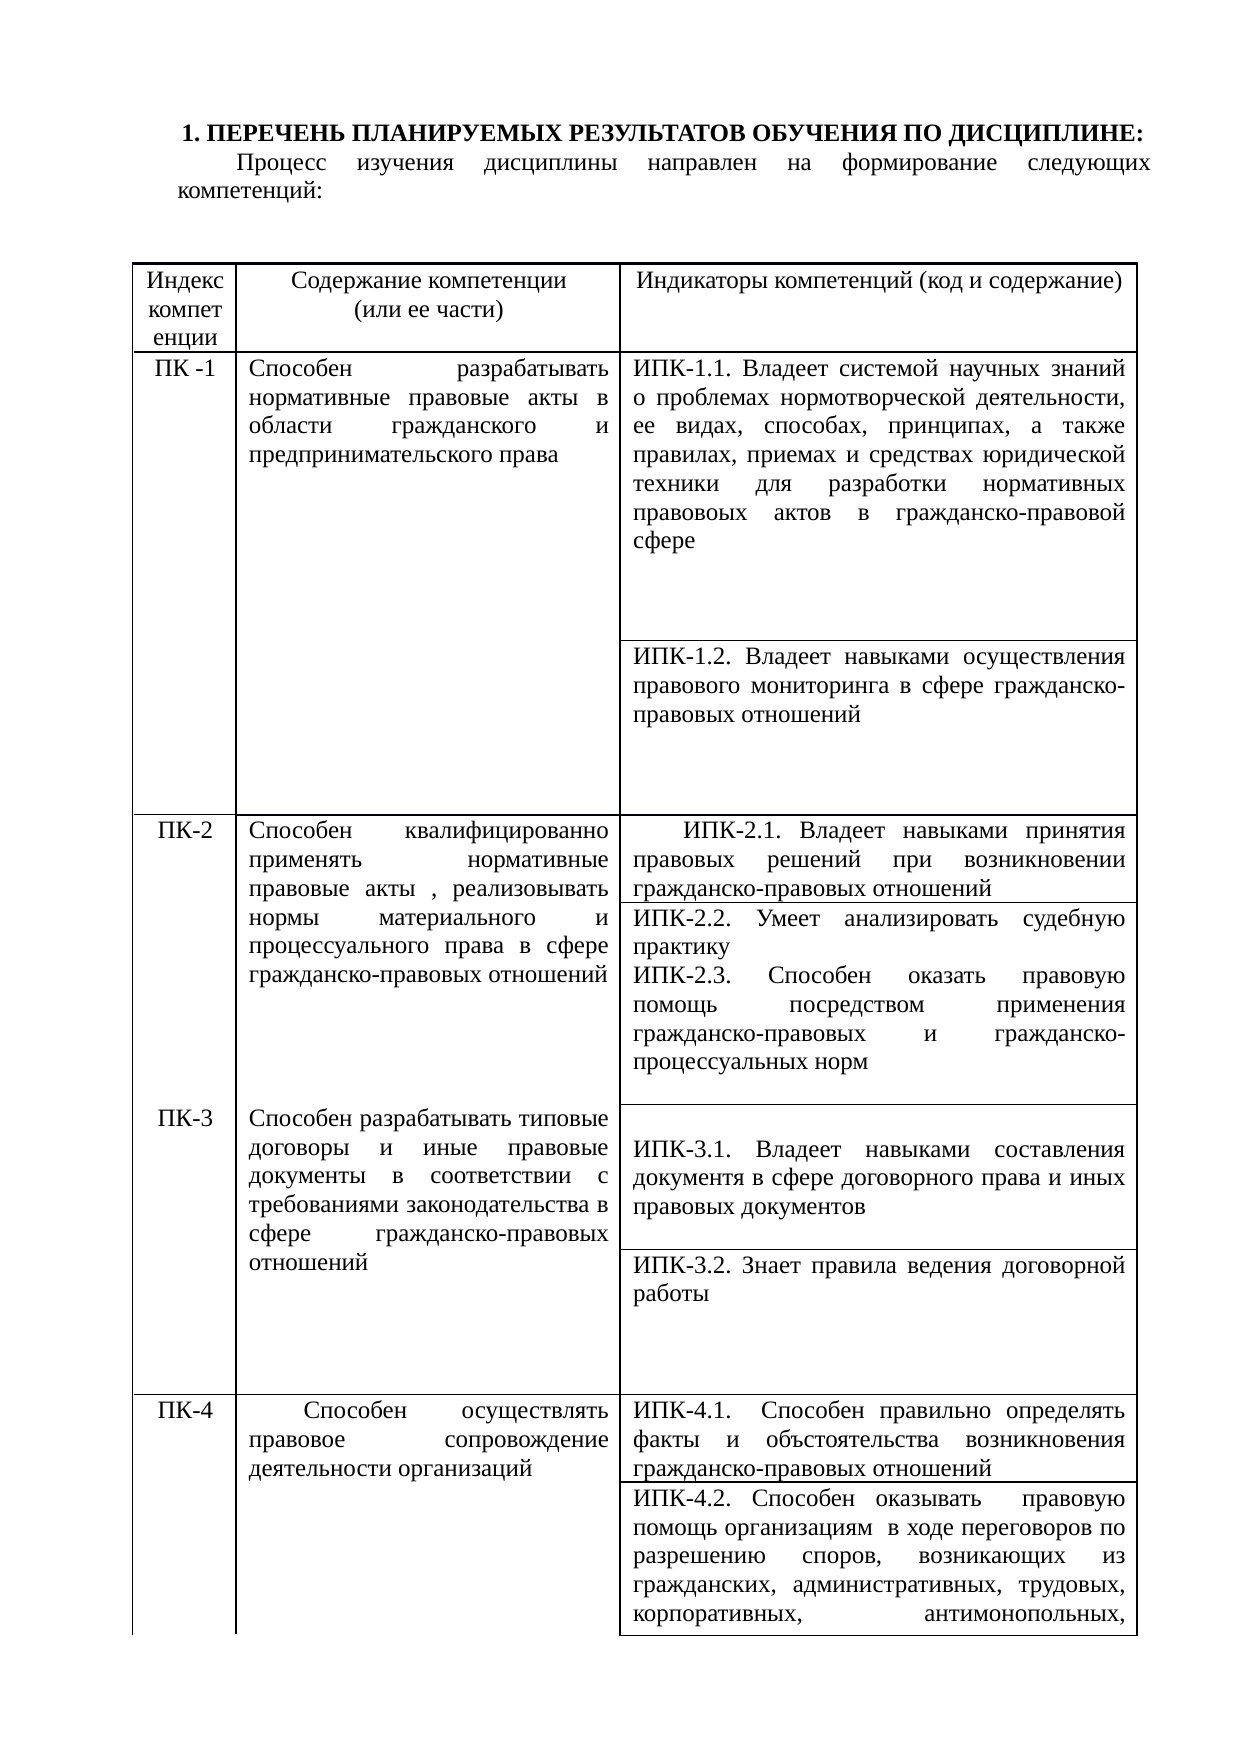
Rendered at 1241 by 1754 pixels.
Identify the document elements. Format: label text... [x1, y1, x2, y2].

table_header Содержание компетенции (или ее части) [237, 265, 619, 351]
table_cell ПК-2 ПК-3 [133, 815, 235, 1393]
table_cell Способен осуществлять правовое сопровождение деятельности организаций [236, 1395, 619, 1635]
table_cell ПК -1 [133, 352, 235, 814]
table_header Индикаторы компетенций (код и содержание) [621, 265, 1136, 351]
text Процесс изучения дисциплины направлен на формирование следующих компетенций: [177, 147, 1152, 204]
table_cell Способен квалифицированно применять нормативные правовые акты , реализовывать нормы материального и процессуального права в сфере гражданско-правовых отношений Способен разрабатывать типовые договоры и иные правовые документы в соответствии с требованиями законодательства в сфере гражданско-правовых отношений [237, 816, 619, 1393]
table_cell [621, 1483, 1136, 1635]
table_header Индекс компетенции [133, 265, 235, 351]
table_cell ИПК-1.1. Владеет системой научных знаний о проблемах нормотворческой деятельности, ее видах, способах, принципах, а также правилах, приемах и средствах юридической техники для разработки нормативных правовоых актов в гражданско-правовой сфере [621, 353, 1136, 640]
text 1. ПЕРЕЧЕНЬ ПЛАНИРУЕМЫХ РЕЗУЛЬТАТОВ ОБУЧЕНИЯ ПО ДИСЦИПЛИНЕ: [181, 118, 1152, 147]
table_cell ИПК-1.2. Владеет навыками осуществления правового мониторинга в сфере гражданско-правовых отношений [621, 641, 1136, 814]
table_cell ИПК-3.1. Владеет навыками составления документя в сфере договорного права и иных правовых документов [621, 1105, 1136, 1249]
table_cell ИПК-4.1. Способен правильно определять факты и объстоятельства возникновения гражданско-правовых отношений [621, 1395, 1136, 1481]
table_cell ИПК-2.1. Владеет навыками принятия правовых решений при возникновении гражданско-правовых отношений [621, 816, 1136, 902]
table_cell Способен разрабатывать нормативные правовые акты в области гражданского и предпринимательского права [237, 353, 619, 814]
table_cell ИПК-2.2. Умеет анализировать судебную практику ИПК-2.3. Способен оказать правовую помощь посредством применения гражданско-правовых и гражданско-процессуальных норм [621, 903, 1136, 1104]
table_cell ПК-4 [133, 1395, 236, 1635]
table_cell ИПК-3.2. Знает правила ведения договорной работы [621, 1250, 1136, 1393]
